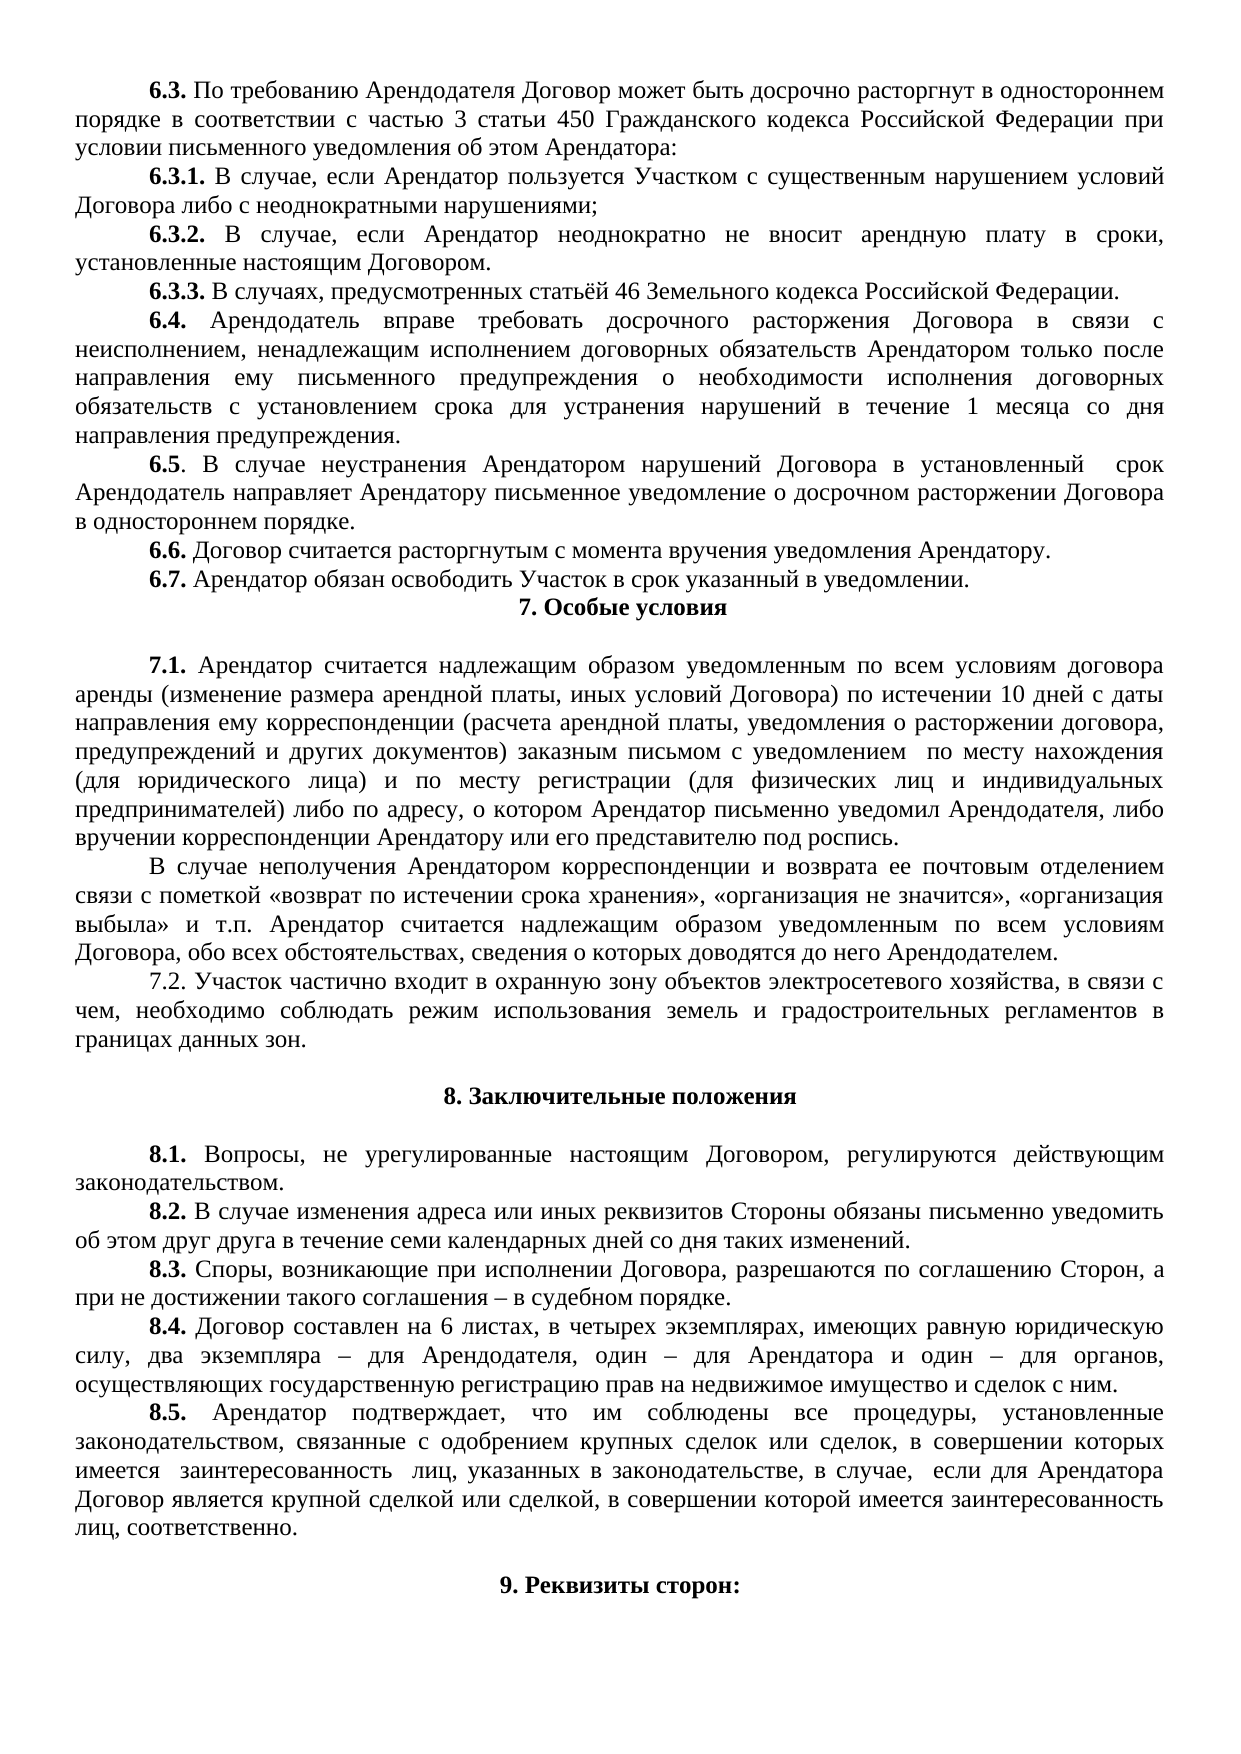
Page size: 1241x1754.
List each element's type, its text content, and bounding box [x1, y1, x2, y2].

text 7.2. Участок частично входит в охранную зону объектов электросетевого хозяйства, в связи с чем, необходимо соблюдать режим использования земель и градостроительных регламентов в границах данных зон. [75, 966, 1165, 1052]
text 9. Реквизиты сторон: [75, 1570, 1165, 1599]
text 6.7. Арендатор обязан освободить Участок в срок указанный в уведомлении. [75, 564, 1165, 592]
text 8. Заключительные положения [75, 1081, 1165, 1110]
text 8.2. В случае изменения адреса или иных реквизитов Стороны обязаны письменно уведомить об этом друг друга в течение семи календарных дней со дня таких изменений. [75, 1196, 1165, 1254]
text 6.6. Договор считается расторгнутым с момента вручения уведомления Арендатору. [75, 535, 1165, 564]
text 8.3. Споры, возникающие при исполнении Договора, разрешаются по соглашению Сторон, а при не достижении такого соглашения – в судебном порядке. [75, 1254, 1165, 1311]
text 8.4. Договор составлен на 6 листах, в четырех экземплярах, имеющих равную юридическую силу, два экземпляра – для Арендодателя, один – для Арендатора и один – для органов, осуществляющих государственную регистрацию прав на недвижимое имущество и сделок с ним. [75, 1311, 1165, 1397]
text 6.4. Арендодатель вправе требовать досрочного расторжения Договора в связи с неисполнением, ненадлежащим исполнением договорных обязательств Арендатором только после направления ему письменного предупреждения о необходимости исполнения договорных обязательств с установлением срока для устранения нарушений в течение 1 месяца со дня направления предупреждения. [75, 305, 1165, 449]
text 7.1. Арендатор считается надлежащим образом уведомленным по всем условиям договора аренды (изменение размера арендной платы, иных условий Договора) по истечении 10 дней с даты направления ему корреспонденции (расчета арендной платы, уведомления о расторжении договора, предупреждений и других документов) заказным письмом с уведомлением по месту нахождения (для юридического лица) и по месту регистрации (для физических лиц и индивидуальных предпринимателей) либо по адресу, о котором Арендатор письменно уведомил Арендодателя, либо вручении корреспонденции Арендатору или его представителю под роспись. [75, 650, 1165, 851]
text 6.3.1. В случае, если Арендатор пользуется Участком с существенным нарушением условий Договора либо с неоднократными нарушениями; [75, 161, 1165, 219]
text В случае неполучения Арендатором корреспонденции и возврата ее почтовым отделением связи с пометкой «возврат по истечении срока хранения», «организация не значится», «организация выбыла» и т.п. Арендатор считается надлежащим образом уведомленным по всем условиям Договора, обо всех обстоятельствах, сведения о которых доводятся до него Арендодателем. [75, 851, 1165, 966]
text 7. Особые условия [75, 592, 1165, 621]
text 6.3. По требованию Арендодателя Договор может быть досрочно расторгнут в одностороннем порядке в соответствии с частью 3 статьи 450 Гражданского кодекса Российской Федерации при условии письменного уведомления об этом Арендатора: [75, 75, 1165, 161]
text 6.5. В случае неустранения Арендатором нарушений Договора в установленный срок Арендодатель направляет Арендатору письменное уведомление о досрочном расторжении Договора в одностороннем порядке. [75, 449, 1165, 535]
text 8.5. Арендатор подтверждает, что им соблюдены все процедуры, установленные законодательством, связанные с одобрением крупных сделок или сделок, в совершении которых имеется заинтересованность лиц, указанных в законодательстве, в случае, если для Арендатора Договор является крупной сделкой или сделкой, в совершении которой имеется заинтересованность лиц, соответственно. [75, 1397, 1165, 1541]
text 6.3.2. В случае, если Арендатор неоднократно не вносит арендную плату в сроки, установленные настоящим Договором. [75, 219, 1165, 276]
text 8.1. Вопросы, не урегулированные настоящим Договором, регулируются действующим законодательством. [75, 1139, 1165, 1196]
text 6.3.3. В случаях, предусмотренных статьёй 46 Земельного кодекса Российской Федерации. [75, 276, 1165, 305]
